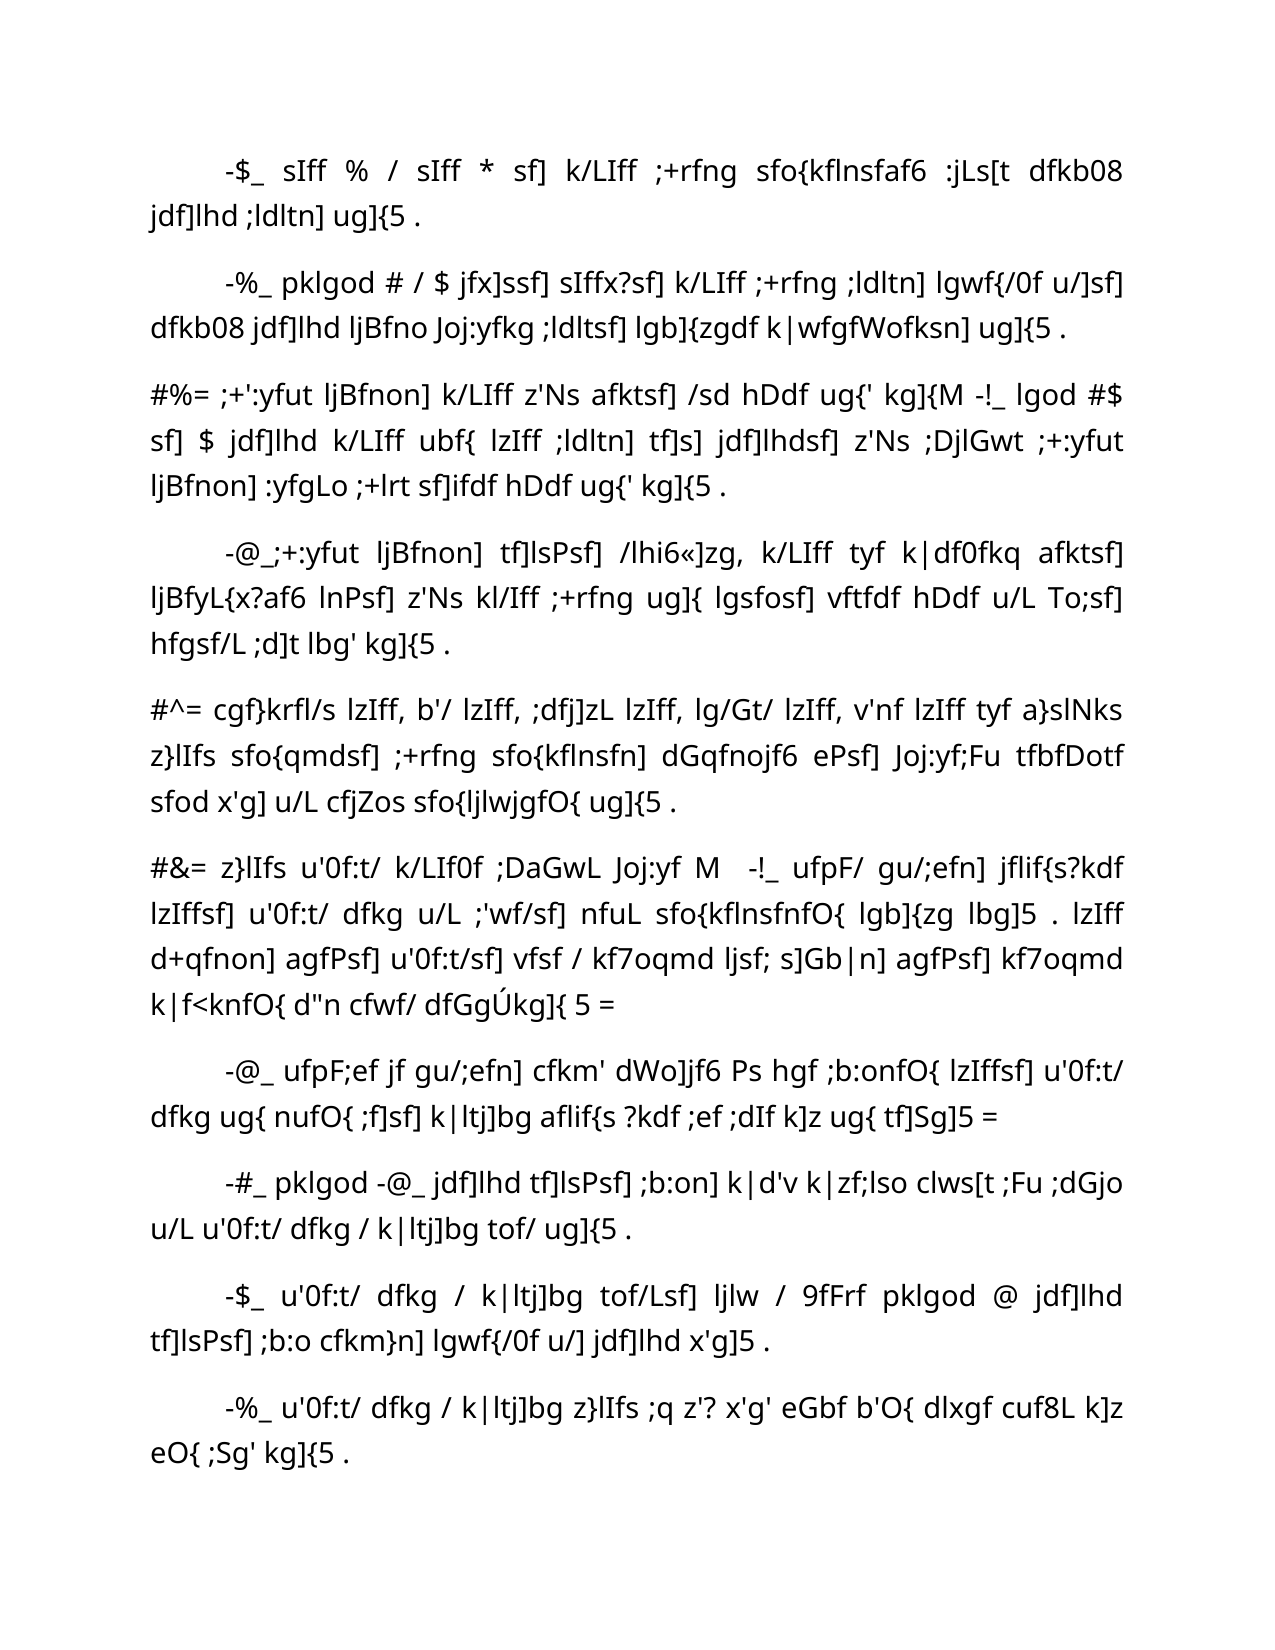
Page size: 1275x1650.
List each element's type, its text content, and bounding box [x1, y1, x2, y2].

text -@_ ufpF;ef jf gu/;efn] cfkm' dWo]jf6 Ps hgf ;b:onfO{ lzIffsf] u'0f:t/ dfkg ug{ nufO{ ;f]sf] k|ltj]bg aflif{s ?kdf ;ef ;dIf k]z ug{ tf]Sg]5 = [150, 1051, 1125, 1136]
text -$_ sIff % / sIff * sf] k/LIff ;+rfng sfo{kflnsfaf6 :jLs[t dfkb08 jdf]lhd ;ldltn] ug]{5 . [150, 150, 1125, 235]
text -$_ u'0f:t/ dfkg / k|ltj]bg tof/Lsf] ljlw / 9fFrf pklgod @ jdf]lhd tf]lsPsf] ;b:o cfkm}n] lgwf{/0f u/] jdf]lhd x'g]5 . [150, 1275, 1125, 1360]
text #%= ;+':yfut ljBfnon] k/LIff z'Ns afktsf] /sd hDdf ug{' kg]{M -!_ lgod #$ sf] $ jdf]lhd k/LIff ubf{ lzIff ;ldltn] tf]s] jdf]lhdsf] z'Ns ;DjlGwt ;+:yfut ljBfnon] :yfgLo ;+lrt sf]ifdf hDdf ug{' kg]{5 . [150, 374, 1125, 505]
text -@_;+:yfut ljBfnon] tf]lsPsf] /lhi6«]zg, k/LIff tyf k|df0fkq afktsf] ljBfyL{x?af6 lnPsf] z'Ns kl/Iff ;+rfng ug]{ lgsfosf] vftfdf hDdf u/L To;sf] hfgsf/L ;d]t lbg' kg]{5 . [150, 532, 1125, 663]
text -#_ pklgod -@_ jdf]lhd tf]lsPsf] ;b:on] k|d'v k|zf;lso clws[t ;Fu ;dGjo u/L u'0f:t/ dfkg / k|ltj]bg tof/ ug]{5 . [150, 1163, 1125, 1248]
text -%_ u'0f:t/ dfkg / k|ltj]bg z}lIfs ;q z'? x'g' eGbf b'O{ dlxgf cuf8L k]z eO{ ;Sg' kg]{5 . [150, 1387, 1125, 1472]
text #^= cgf}krfl/s lzIff, b'/ lzIff, ;dfj]zL lzIff, lg/Gt/ lzIff, v'nf lzIff tyf a}slNks z}lIfs sfo{qmdsf] ;+rfng sfo{kflnsfn] dGqfnojf6 ePsf] Joj:yf;Fu tfbfDotf sfod x'g] u/L cfjZos sfo{ljlwjgfO{ ug]{5 . [150, 689, 1125, 821]
text #&= z}lIfs u'0f:t/ k/LIf0f ;DaGwL Joj:yf M -!_ ufpF/ gu/;efn] jflif{s?kdf lzIffsf] u'0f:t/ dfkg u/L ;'wf/sf] nfuL sfo{kflnsfnfO{ lgb]{zg lbg]5 . lzIff d+qfnon] agfPsf] u'0f:t/sf] vfsf / kf7oqmd ljsf; s]Gb|n] agfPsf] kf7oqmd k|f<knfO{ d"n cfwf/ dfGgÚkg]{ 5 = [150, 847, 1125, 1024]
text -%_ pklgod # / $ jfx]ssf] sIffx?sf] k/LIff ;+rfng ;ldltn] lgwf{/0f u/]sf] dfkb08 jdf]lhd ljBfno Joj:yfkg ;ldltsf] lgb]{zgdf k|wfgfWofksn] ug]{5 . [150, 262, 1125, 347]
